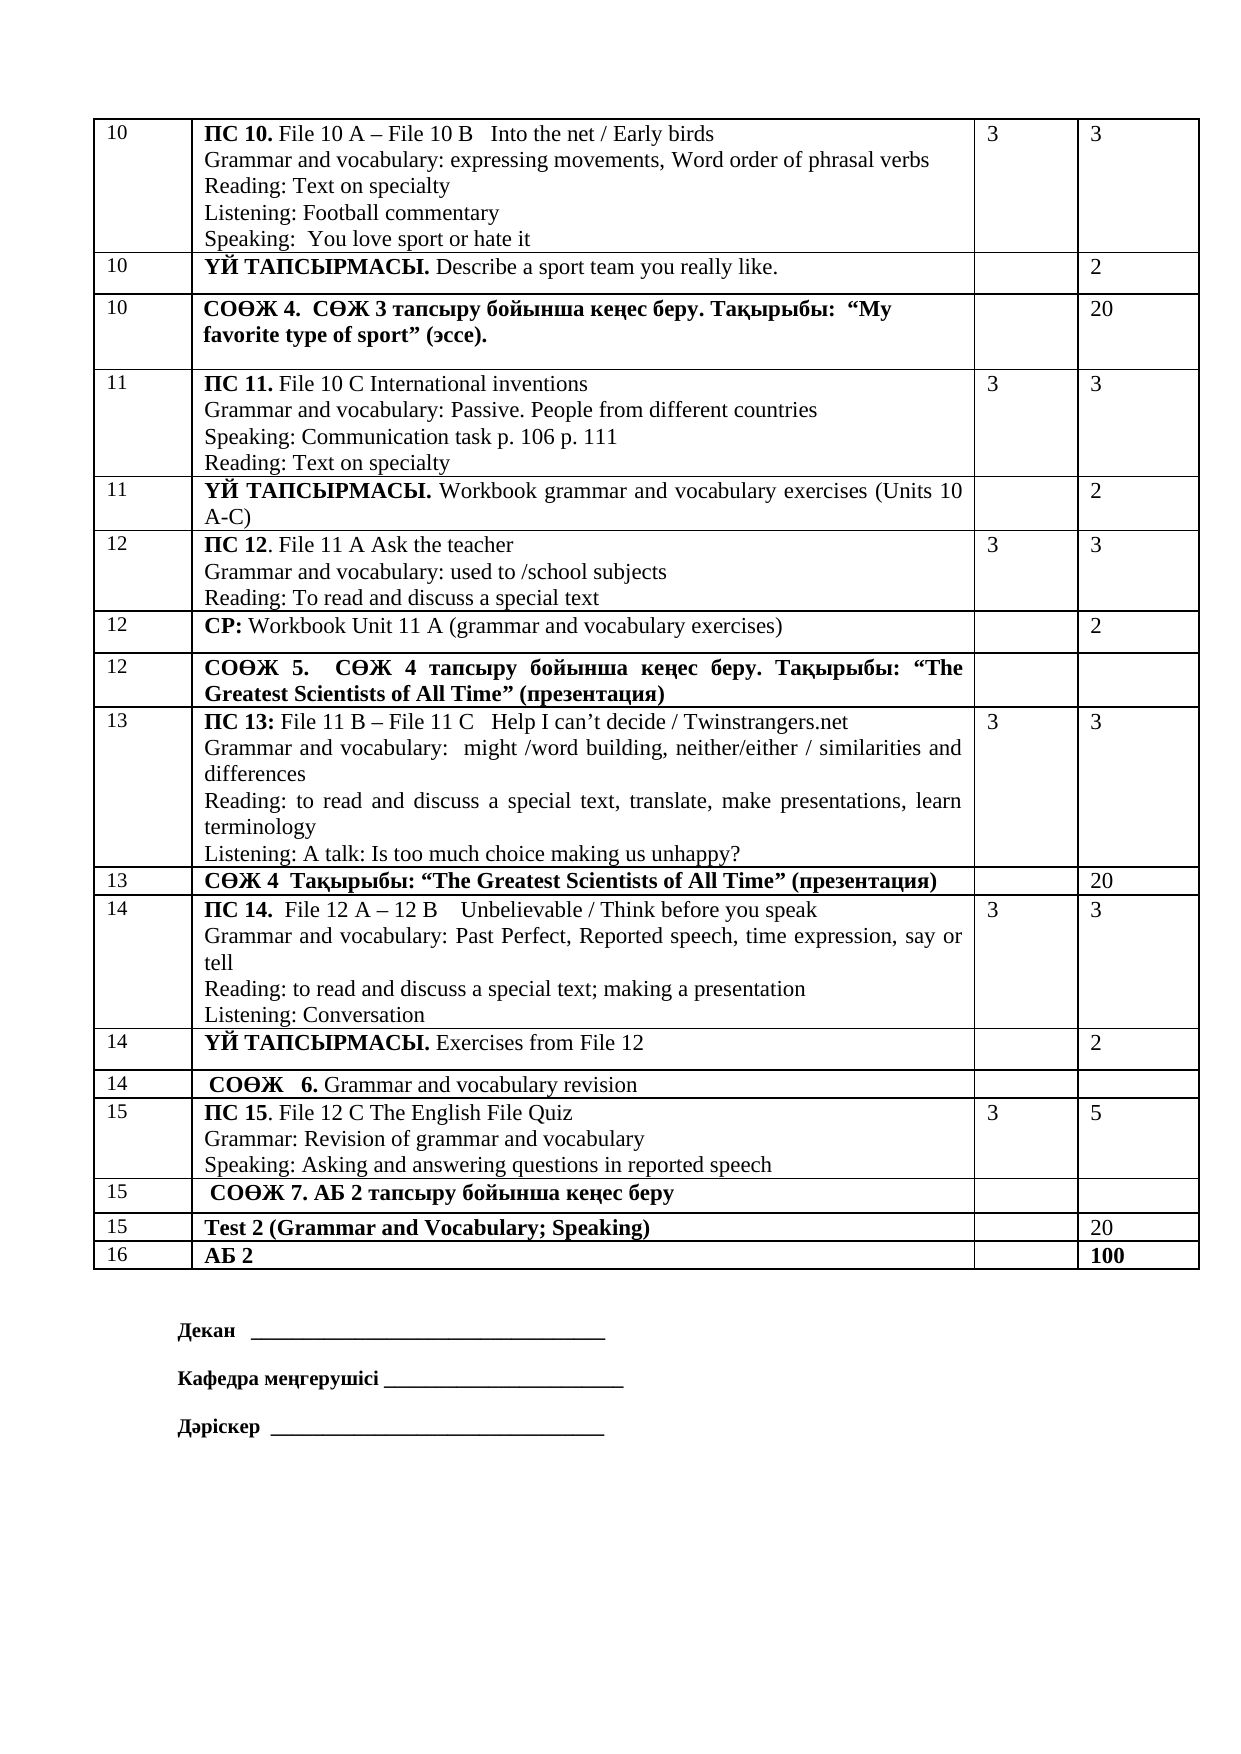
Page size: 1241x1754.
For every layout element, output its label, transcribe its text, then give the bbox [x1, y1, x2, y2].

table_cell [975, 612, 1077, 652]
table_cell 100 [1079, 1242, 1198, 1268]
table_cell 15 [95, 1099, 191, 1178]
table_cell 3 [1079, 896, 1198, 1028]
table_cell 13 [95, 868, 191, 894]
table_cell 3 [1079, 370, 1198, 476]
table_cell 20 [1079, 1214, 1198, 1240]
text Декан __________________________________ [177, 1318, 1152, 1342]
table_cell 10 [95, 120, 191, 251]
table_cell 15 [95, 1179, 191, 1212]
table_cell 13 [95, 708, 191, 866]
table_cell 3 [975, 370, 1077, 476]
table_cell 20 [1079, 868, 1198, 894]
table_cell [975, 253, 1077, 293]
table_cell СӨЖ 4 Тақырыбы: “The Greatest Scientists of All Time” (презентация) [193, 868, 974, 894]
table_cell 5 [1079, 1099, 1198, 1178]
table_cell [975, 868, 1077, 894]
table_cell Test 2 (Grammar and Vocabulary; Speaking) [193, 1214, 974, 1240]
table_cell 3 [975, 896, 1077, 1028]
table_cell [975, 654, 1077, 706]
table_cell ПС 15. File 12 C The English File Quiz Grammar: Revision of grammar and vocabulary Speaking: Asking and answering questions in reported speech [193, 1099, 974, 1178]
table_cell СОӨЖ 5. СӨЖ 4 тапсыру бойынша кеңес беру. Тақырыбы: “The Greatest Scientists of All Time” (презентация) [193, 654, 974, 706]
table_cell 12 [95, 612, 191, 652]
table_cell 3 [975, 1099, 1077, 1178]
table_cell CР: Workbook Unit 11 A (grammar and vocabulary exercises) [193, 612, 974, 652]
table_cell 14 [95, 1029, 191, 1069]
table_cell 2 [1079, 477, 1198, 530]
table_cell 10 [95, 253, 191, 293]
table_cell AБ 2 [193, 1242, 974, 1268]
table_cell 16 [95, 1242, 191, 1268]
table_cell ҮЙ ТАПСЫРМАСЫ. ​Workbook grammar and vocabulary exercises (Units 10 A-C) [193, 477, 974, 530]
table_cell 2 [1079, 1029, 1198, 1069]
table_cell [975, 1071, 1077, 1097]
table_cell 12 [95, 531, 191, 610]
table_cell [975, 1242, 1077, 1268]
table_cell ПС 11. File 10 C International inventions Grammar and vocabulary: Passive. People from different countries Speaking: Communication task p. 106 p. 111 Reading: Text on specialty [193, 370, 974, 476]
table_cell 3 [975, 120, 1077, 251]
table_cell 11 [95, 477, 191, 530]
table_cell 14 [95, 896, 191, 1028]
text Дәріскер ________________________________ [177, 1414, 1152, 1438]
table_cell 14 [95, 1071, 191, 1097]
table_cell ПС 10. File 10 A – File 10 B Into the net / Early birds Grammar and vocabulary: expressing movements, Word order of phrasal verbs Reading: Text on specialty Listening: Football commentary Speaking: You love sport or hate it [193, 120, 974, 251]
table_cell [1079, 654, 1198, 706]
table_cell 3 [975, 708, 1077, 866]
text Кафедра меңгерушісі _______________________ [177, 1366, 1152, 1390]
table_cell 3 [1079, 708, 1198, 866]
table_cell 11 [95, 370, 191, 476]
table_cell ПС 14. File 12 A – 12 B Unbelievable / Think before you speak Grammar and vocabulary: Past Perfect, Reported speech, time expression, say or tell Reading: to read and discuss a special text; making a presentation Listening: Conversation [193, 896, 974, 1028]
table_cell 12 [95, 654, 191, 706]
table_cell ҮЙ ТАПСЫРМАСЫ. Describe a sport team you really like. [193, 253, 974, 293]
table_cell 3 [1079, 120, 1198, 251]
table_cell 2 [1079, 253, 1198, 293]
table_cell СОӨЖ 6. Grammar and vocabulary revision [193, 1071, 974, 1097]
table_cell СОӨЖ 4. СӨЖ 3 тапсыру бойынша кеңес беру. Тақырыбы: “My favorite type of sport” (эссе). [193, 295, 974, 368]
table_cell 15 [95, 1214, 191, 1240]
table_cell [975, 477, 1077, 530]
table_cell [975, 1029, 1077, 1069]
table_cell [975, 1214, 1077, 1240]
table_cell 2 [1079, 612, 1198, 652]
table_cell 3 [975, 531, 1077, 610]
table_cell [1079, 1071, 1198, 1097]
table_cell [1079, 1179, 1198, 1212]
table_cell 3 [1079, 531, 1198, 610]
table_cell ҮЙ ТАПСЫРМАСЫ. Exercises from File 12 [193, 1029, 974, 1069]
table_cell 20 [1079, 295, 1198, 368]
table_cell 10 [95, 295, 191, 368]
table_cell [975, 1179, 1077, 1212]
table_cell ПС 12​. File 11 A Ask the teacher Grammar and vocabulary: used to /school subjects Reading: To read and discuss a special text [193, 531, 974, 610]
table_cell ПС 13: File 11 B – File 11 C Help I can’t decide / Twinstrangers.net Grammar and vocabulary: might /word building, neither/either / similarities and differences Reading: to read and discuss a special text, translate, make presentations, learn terminology Listening: A talk: Is too much choice making us unhappy? [193, 708, 974, 866]
table_cell СОӨЖ 7. АБ 2 тапсыру бойынша кеңес беру [193, 1179, 974, 1212]
table_cell [975, 295, 1077, 368]
